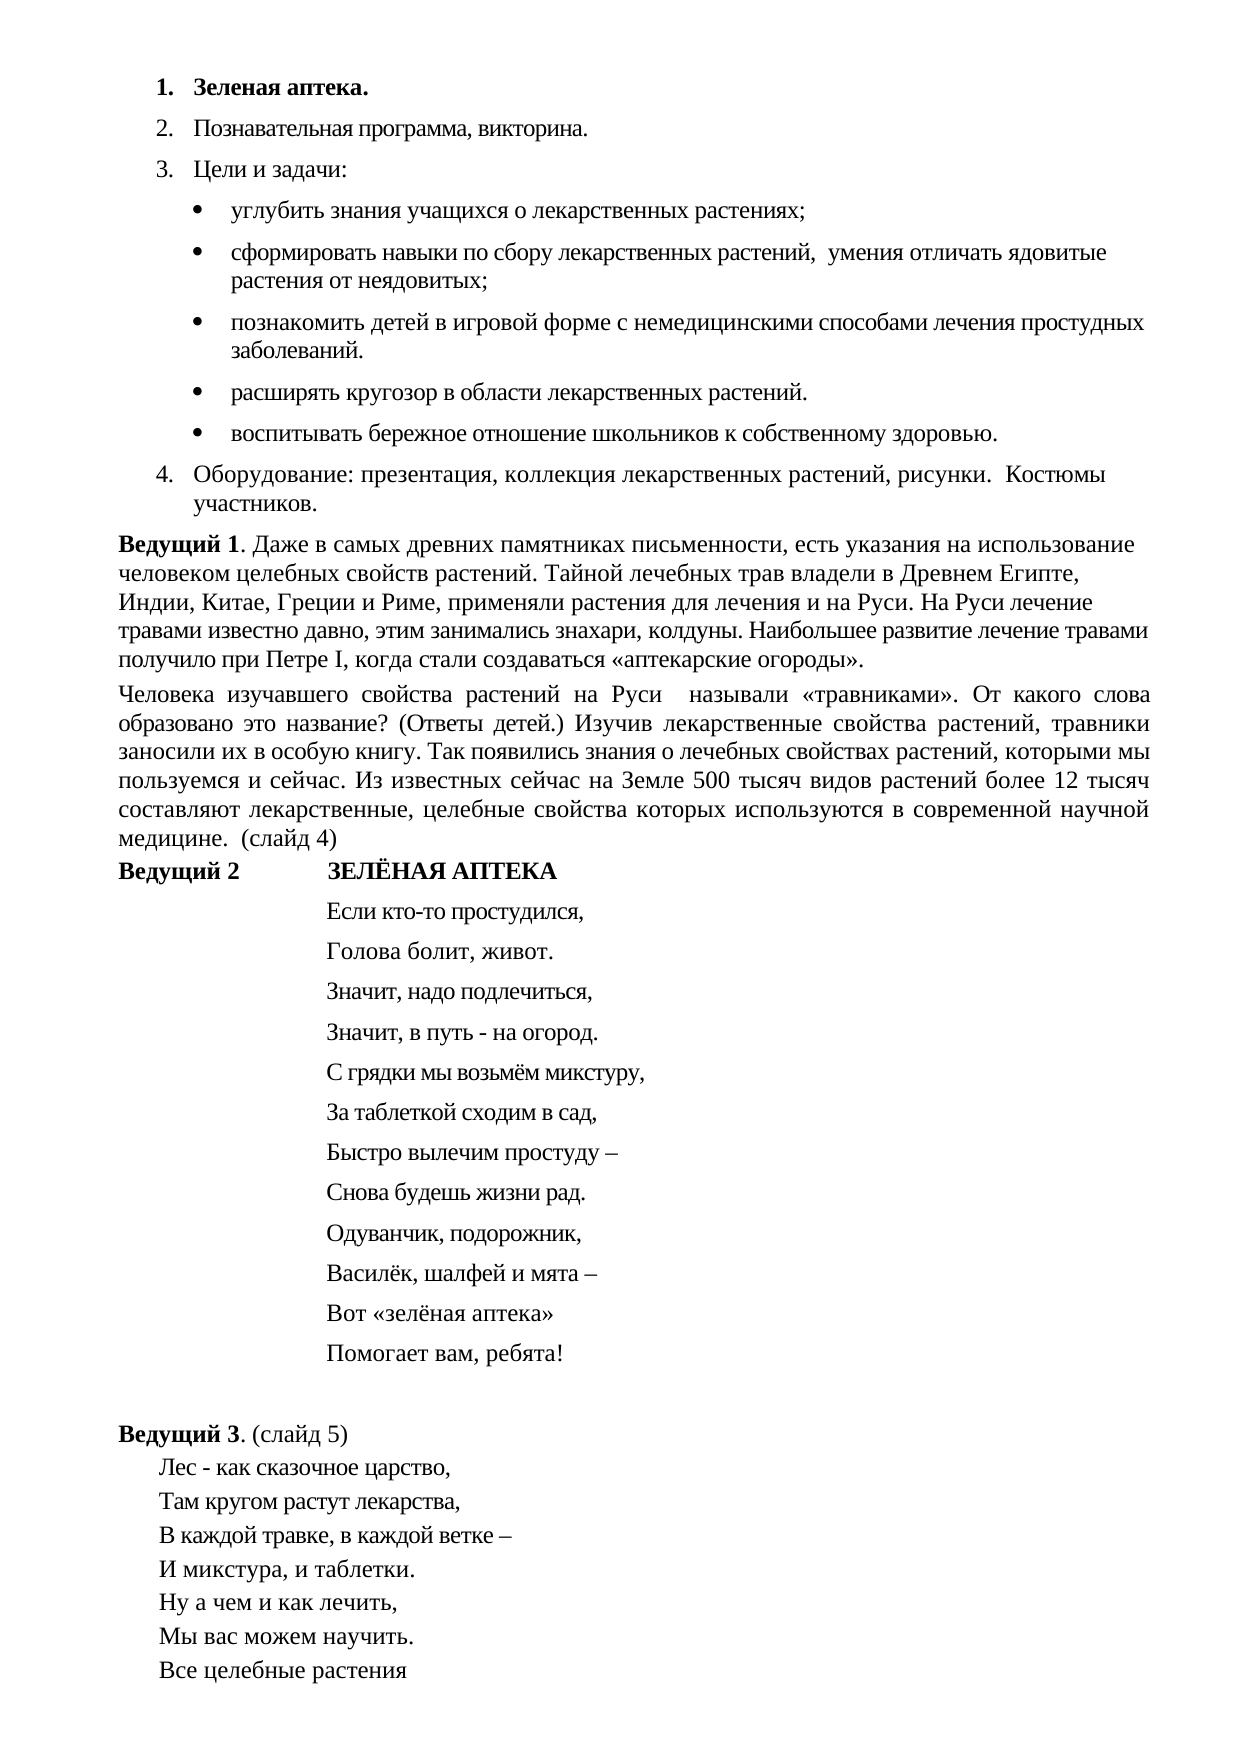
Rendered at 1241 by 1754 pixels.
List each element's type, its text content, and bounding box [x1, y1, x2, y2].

text Ведущий 3. (слайд 5) [118, 1419, 1059, 1447]
text Василёк, шалфей и мята – [326, 1258, 1059, 1287]
text В каждой травке, в каждой ветке – [158, 1520, 1056, 1549]
list Зеленая аптека. [156, 72, 967, 100]
text Лес - как сказочное царство, [158, 1452, 1056, 1481]
list Познавательная программа, викторина. [156, 113, 967, 142]
text Вот «зелёная аптека» [326, 1298, 1059, 1327]
text Все целебные растения [158, 1655, 1056, 1684]
text Помогает вам, ребята! [326, 1338, 1059, 1367]
text С грядки мы возьмём микстуру, [326, 1057, 1059, 1086]
text Голова болит, живот. [326, 936, 1059, 965]
text Снова будешь жизни рад. [326, 1177, 1059, 1206]
text Ну а чем и как лечить, [158, 1587, 1056, 1616]
text Ведущий 2 ЗЕЛЁНАЯ АПТЕКА [118, 856, 1148, 884]
list воспитывать бережное отношение школьников к собственному здоровью. [193, 418, 1149, 447]
list расширять кругозор в области лекарственных растений. [193, 377, 1149, 405]
text Там кругом растут лекарства, [158, 1486, 1056, 1515]
text Быстро вылечим простуду – [326, 1137, 1059, 1166]
text Человека изучавшего свойства растений на Руси называли «травниками». От какого слова образовано это название? (Ответы детей.) Изучив лекарственные свойства растений, травники заносили их в особую книгу. Так появились знания о лечебных свойствах растений, которыми мы пользуемся и сейчас. Из известных сейчас на Земле 500 тысяч видов растений более 12 тысяч составляют лекарственные, целебные свойства которых используются в современной научной медицине. (слайд 4) [118, 679, 1151, 851]
list познакомить детей в игровой форме с немедицинскими способами лечения простудных заболеваний. [193, 307, 1149, 364]
text За таблеткой сходим в сад, [326, 1097, 1059, 1126]
text И микстура, и таблетки. [158, 1554, 1056, 1582]
list углубить знания учащихся о лекарственных растениях; [193, 195, 1149, 224]
text Значит, надо подлечиться, [326, 976, 1059, 1005]
text Мы вас можем научить. [158, 1621, 1056, 1650]
text Если кто-то простудился, [326, 896, 1059, 925]
text Одуванчик, подорожник, [326, 1218, 1059, 1246]
list Цели и задачи: [156, 154, 1149, 183]
text Ведущий 1. Даже в самых древних памятниках письменности, есть указания на использование человеком целебных свойств растений. Тайной лечебных трав владели в Древнем Египте, Индии, Китае, Греции и Риме, применяли растения для лечения и на Руси. На Руси лечение травами известно давно, этим занимались знахари, колдуны. Наибольшее развитие лечение травами получило при Петре I, когда стали создаваться «аптекарские огороды». [118, 529, 1149, 673]
text Значит, в путь - на огород. [326, 1017, 1059, 1045]
list Оборудование: презентация, коллекция лекарственных растений, рисунки. Костюмы участников. [156, 459, 1149, 517]
list сформировать навыки по сбору лекарственных растений, умения отличать ядовитые растения от неядовитых; [193, 237, 1149, 294]
